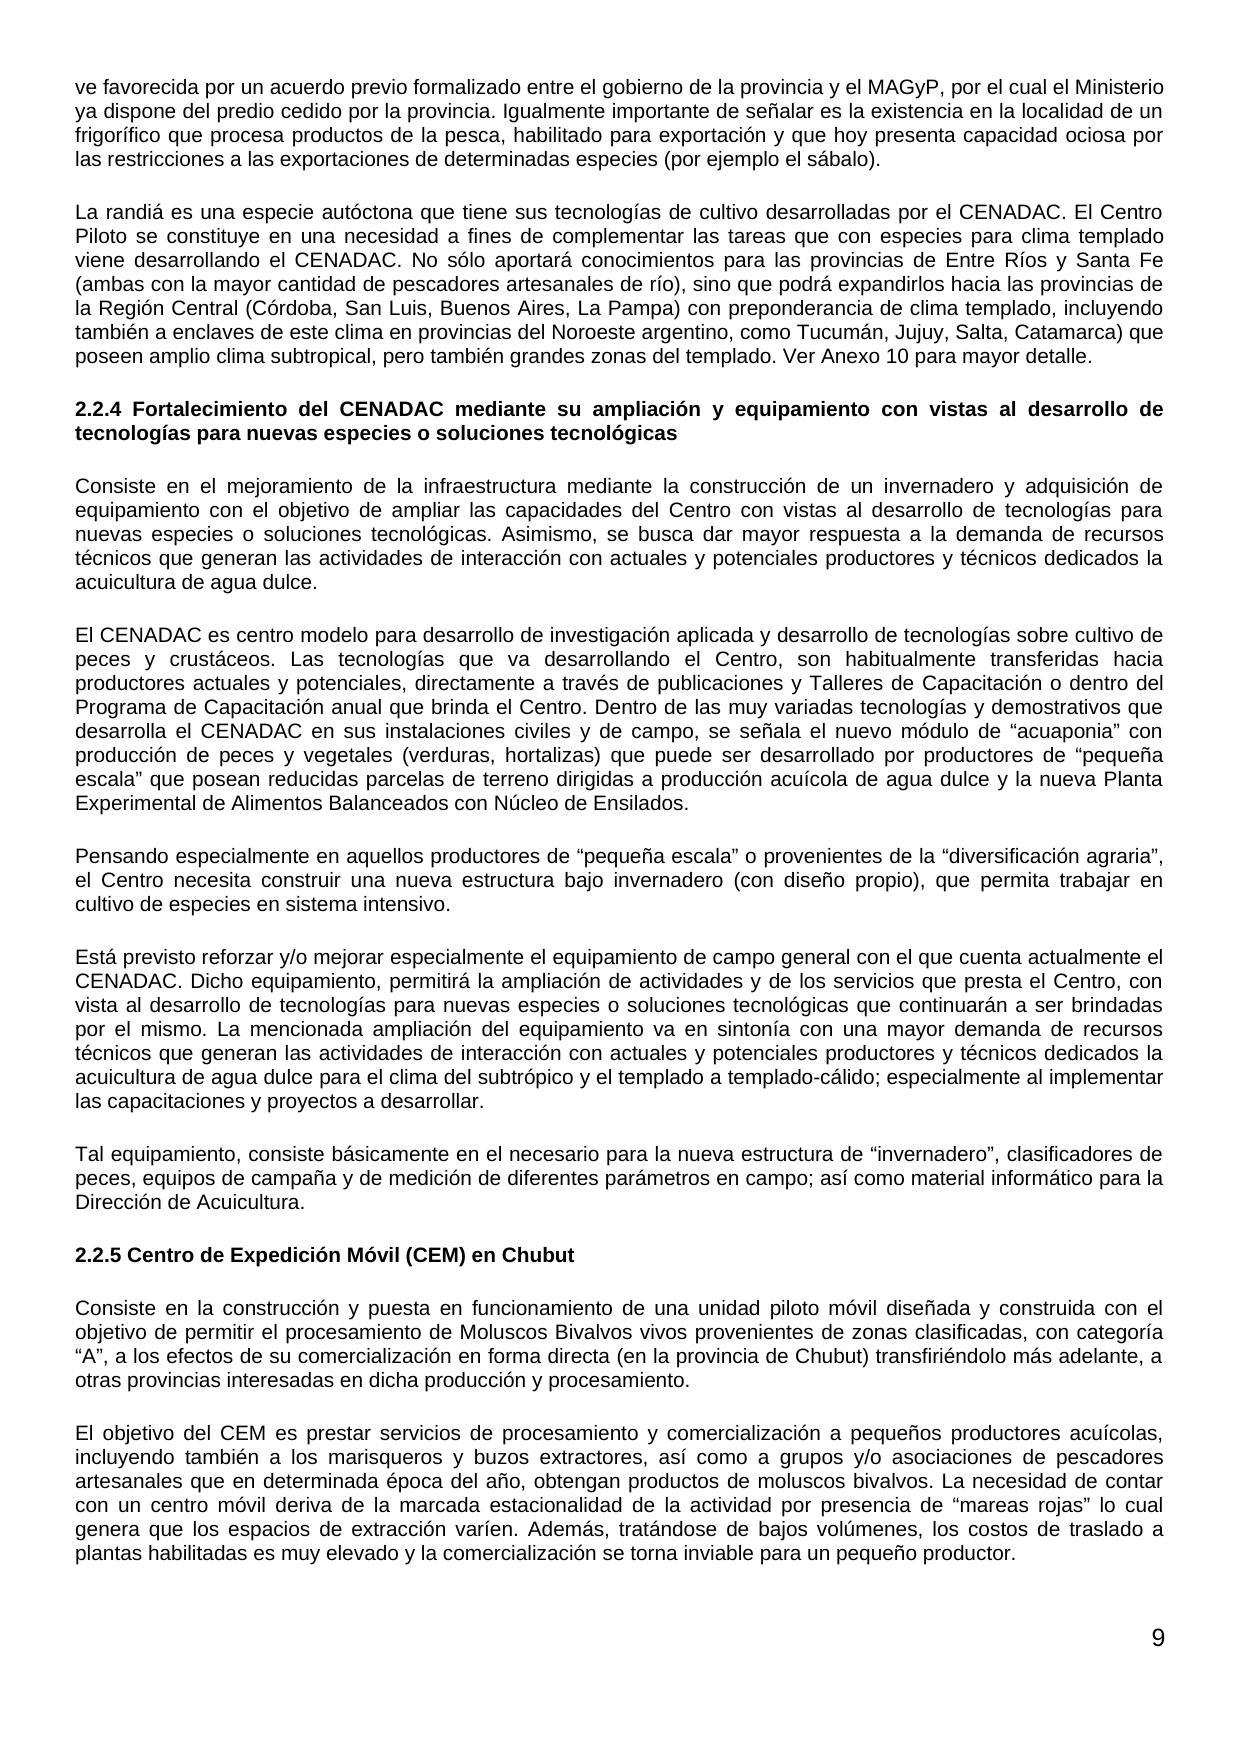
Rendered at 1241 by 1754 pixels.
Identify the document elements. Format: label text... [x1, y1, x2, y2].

text Está previsto reforzar y/o mejorar especialmente el equipamiento de campo general con el que cuenta actualmente el CENADAC. Dicho equipamiento, permitirá la ampliación de actividades y de los servicios que presta el Centro, con vista al desarrollo de tecnologías para nuevas especies o soluciones tecnológicas que continuarán a ser brindadas por el mismo. La mencionada ampliación del equipamiento va en sintonía con una mayor demanda de recursos técnicos que generan las actividades de interacción con actuales y potenciales productores y técnicos dedicados la acuicultura de agua dulce para el clima del subtrópico y el templado a templado-cálido; especialmente al implementar las capacitaciones y proyectos a desarrollar. [75, 945, 1165, 1112]
text El objetivo del CEM es prestar servicios de procesamiento y comercialización a pequeños productores acuícolas, incluyendo también a los marisqueros y buzos extractores, así como a grupos y/o asociaciones de pescadores artesanales que en determinada época del año, obtengan productos de moluscos bivalvos. La necesidad de contar con un centro móvil deriva de la marcada estacionalidad de la actividad por presencia de “mareas rojas” lo cual genera que los espacios de extracción varíen. Además, tratándose de bajos volúmenes, los costos de traslado a plantas habilitadas es muy elevado y la comercialización se torna inviable para un pequeño productor. [75, 1421, 1165, 1564]
text Tal equipamiento, consiste básicamente en el necesario para la nueva estructura de “invernadero”, clasificadores de peces, equipos de campaña y de medición de diferentes parámetros en campo; así como material informático para la Dirección de Acuicultura. [75, 1142, 1165, 1213]
text Consiste en la construcción y puesta en funcionamiento de una unidad piloto móvil diseñada y construida con el objetivo de permitir el procesamiento de Moluscos Bivalvos vivos provenientes de zonas clasificadas, con categoría “A”, a los efectos de su comercialización en forma directa (en la provincia de Chubut) transfiriéndolo más adelante, a otras provincias interesadas en dicha producción y procesamiento. [75, 1296, 1165, 1392]
text Pensando especialmente en aquellos productores de “pequeña escala” o provenientes de la “diversificación agraria”, el Centro necesita construir una nueva estructura bajo invernadero (con diseño propio), que permita trabajar en cultivo de especies en sistema intensivo. [75, 844, 1165, 916]
subtitle 2.2.5 Centro de Expedición Móvil (CEM) en Chubut [75, 1243, 1165, 1267]
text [75, 75, 1165, 171]
text El CENADAC es centro modelo para desarrollo de investigación aplicada y desarrollo de tecnologías sobre cultivo de peces y crustáceos. Las tecnologías que va desarrollando el Centro, son habitualmente transferidas hacia productores actuales y potenciales, directamente a través de publicaciones y Talleres de Capacitación o dentro del Programa de Capacitación anual que brinda el Centro. Dentro de las muy variadas tecnologías y demostrativos que desarrolla el CENADAC en sus instalaciones civiles y de campo, se señala el nuevo módulo de “acuaponia” con producción de peces y vegetales (verduras, hortalizas) que puede ser desarrollado por productores de “pequeña escala” que posean reducidas parcelas de terreno dirigidas a producción acuícola de agua dulce y la nueva Planta Experimental de Alimentos Balanceados con Núcleo de Ensilados. [75, 623, 1165, 814]
subtitle 2.2.4 Fortalecimiento del CENADAC mediante su ampliación y equipamiento con vistas al desarrollo de tecnologías para nuevas especies o soluciones tecnológicas [75, 397, 1165, 445]
text La randiá es una especie autóctona que tiene sus tecnologías de cultivo desarrolladas por el CENADAC. El Centro Piloto se constituye en una necesidad a fines de complementar las tareas que con especies para clima templado viene desarrollando el CENADAC. No sólo aportará conocimientos para las provincias de Entre Ríos y Santa Fe (ambas con la mayor cantidad de pescadores artesanales de río), sino que podrá expandirlos hacia las provincias de la Región Central (Córdoba, San Luis, Buenos Aires, La Pampa) con preponderancia de clima templado, incluyendo también a enclaves de este clima en provincias del Noroeste argentino, como Tucumán, Jujuy, Salta, Catamarca) que poseen amplio clima subtropical, pero también grandes zonas del templado. Ver Anexo 10 para mayor detalle. [75, 200, 1165, 368]
text Consiste en el mejoramiento de la infraestructura mediante la construcción de un invernadero y adquisición de equipamiento con el objetivo de ampliar las capacidades del Centro con vistas al desarrollo de tecnologías para nuevas especies o soluciones tecnológicas. Asimismo, se busca dar mayor respuesta a la demanda de recursos técnicos que generan las actividades de interacción con actuales y potenciales productores y técnicos dedicados la acuicultura de agua dulce. [75, 474, 1165, 594]
